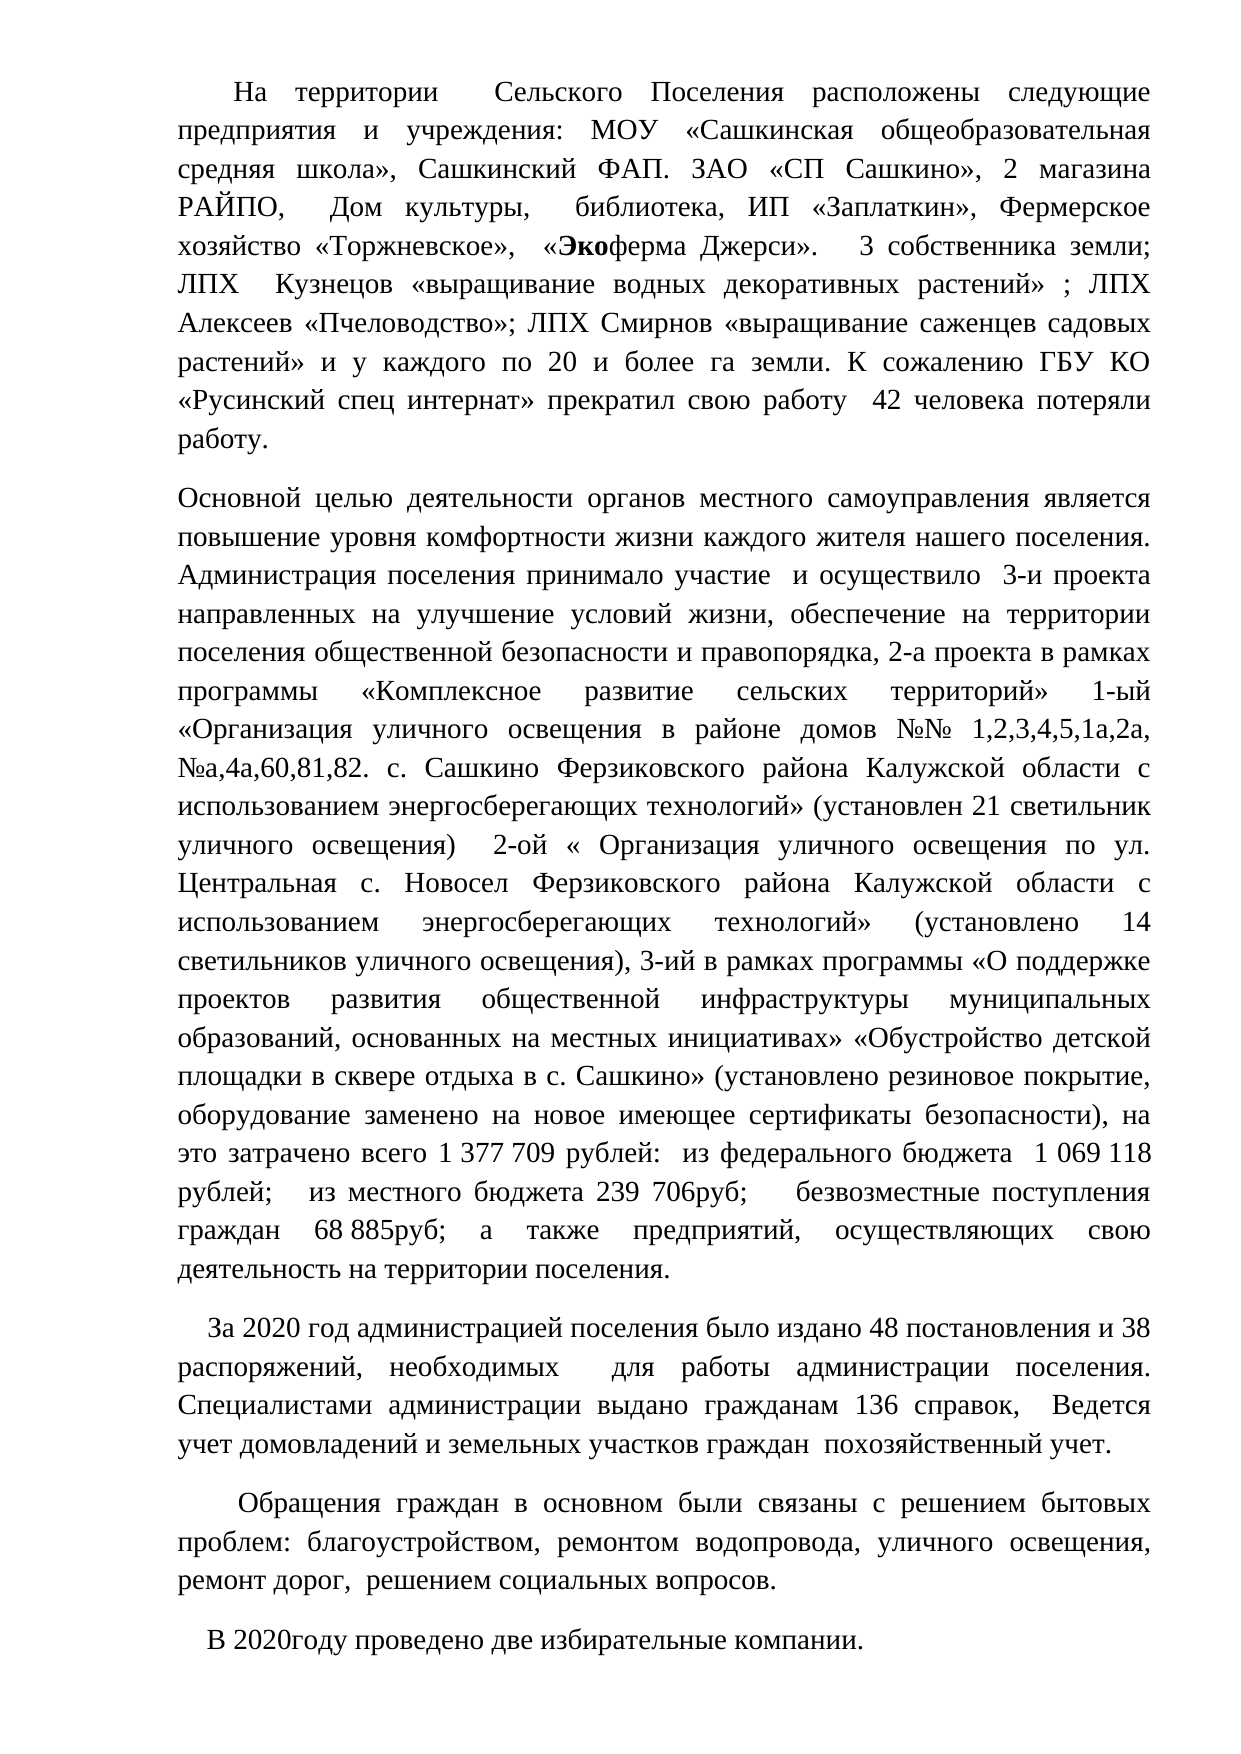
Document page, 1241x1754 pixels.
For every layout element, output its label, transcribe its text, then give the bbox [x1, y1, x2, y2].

text На территории Сельского Поселения расположены следующие предприятия и учреждения: МОУ «Сашкинская общеобразовательная средняя школа», Сашкинский ФАП. ЗАО «СП Сашкино», 2 магазина РАЙПО, Дом культуры, библиотека, ИП «Заплаткин», Фермерское хозяйство «Торжневское», «Экоферма Джерси». 3 собственника земли; ЛПХ Кузнецов «выращивание водных декоративных растений» ; ЛПХ Алексеев «Пчеловодство»; ЛПХ Смирнов «выращивание саженцев садовых растений» и у каждого по 20 и более га земли. К сожалению ГБУ КО «Русинский спец интернат» прекратил свою работу 42 человека потеряли работу. [177, 74, 1152, 454]
text Основной целью деятельности органов местного самоуправления является повышение уровня комфортности жизни каждого жителя нашего поселения. Администрация поселения принимало участие и осуществило 3-и проекта направленных на улучшение условий жизни, обеспечение на территории поселения общественной безопасности и правопорядка, 2-а проекта в рамках программы «Комплексное развитие сельских территорий» 1-ый «Организация уличного освещения в районе домов №№ 1,2,3,4,5,1а,2а,№а,4а,60,81,82. с. Сашкино Ферзиковского района Калужской области с использованием энергосберегающих технологий» (установлен 21 светильник уличного освещения) 2-ой « Организация уличного освещения по ул. Центральная с. Новосел Ферзиковского района Калужской области с использованием энергосберегающих технологий» (установлено 14 светильников уличного освещения), 3-ий в рамках программы «О поддержке проектов развития общественной инфраструктуры муниципальных образований, основанных на местных инициативах» «Обустройство детской площадки в сквере отдыха в с. Сашкино» (установлено резиновое покрытие, оборудование заменено на новое имеющее сертификаты безопасности), на это затрачено всего 1 377 709 рублей: из федерального бюджета 1 069 118 рублей; из местного бюджета 239 706руб; безвозместные поступления граждан 68 885руб; а также предприятий, осуществляющих свою деятельность на территории поселения. [177, 480, 1152, 1284]
text За 2020 год администрацией поселения было издано 48 постановления и 38 распоряжений, необходимых для работы администрации поселения. Специалистами администрации выдано гражданам 136 справок, Ведется учет домовладений и земельных участков граждан похозяйственный учет. [177, 1310, 1152, 1459]
text В 2020году проведено две избирательные компании. [177, 1622, 1152, 1655]
text Обращения граждан в основном были связаны с решением бытовых проблем: благоустройством, ремонтом водопровода, уличного освещения, ремонт дорог, решением социальных вопросов. [177, 1485, 1152, 1596]
